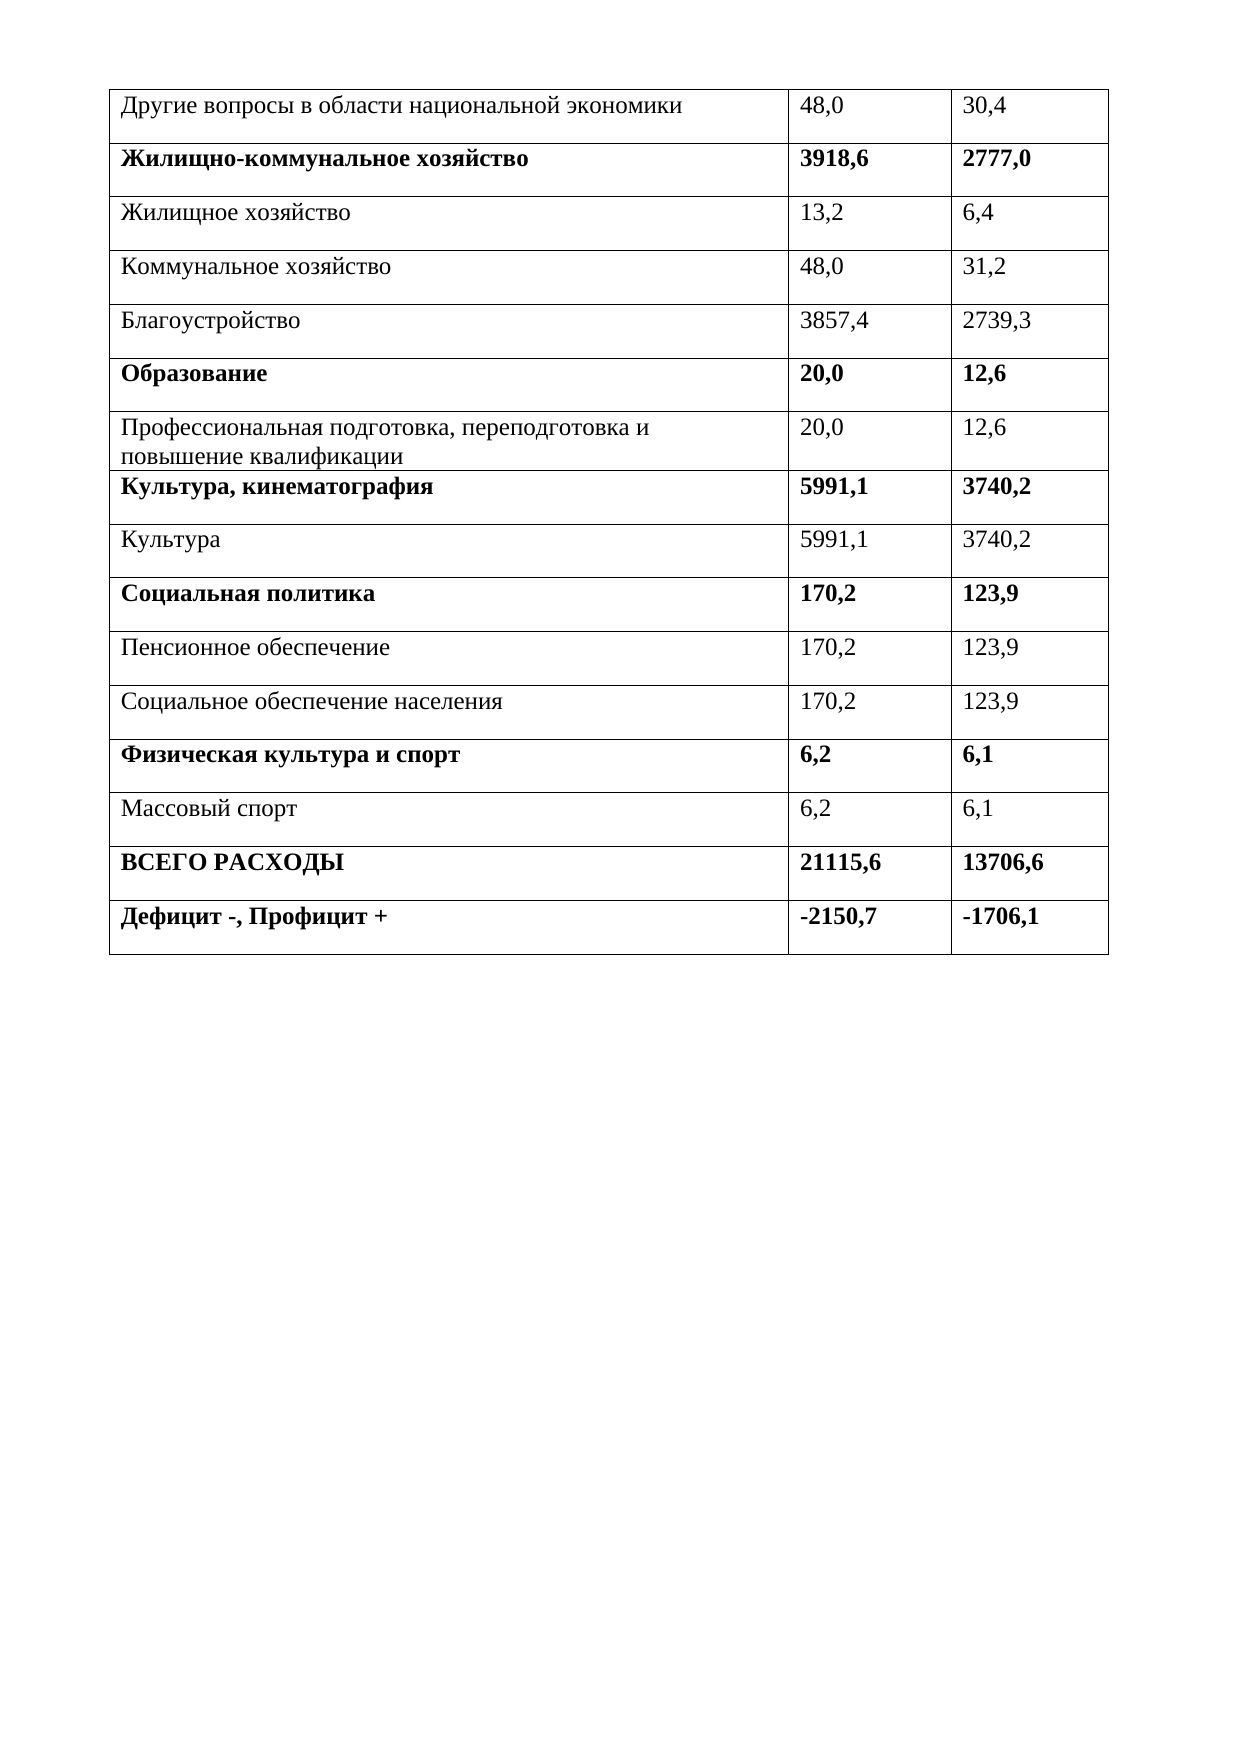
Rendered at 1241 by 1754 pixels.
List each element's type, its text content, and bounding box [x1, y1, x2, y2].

table_cell 170,2 [789, 632, 951, 685]
table_cell Физическая культура и спорт [110, 740, 788, 792]
table_cell 20,0 [789, 359, 951, 411]
table_cell Благоустройство [110, 305, 788, 357]
table_cell 3740,2 [952, 471, 1108, 523]
table_cell 3918,6 [789, 144, 951, 196]
table_cell Другие вопросы в области национальной экономики [110, 90, 788, 142]
table_cell 31,2 [952, 251, 1108, 304]
table_cell Дефицит -, Профицит + [110, 901, 788, 953]
table_cell 6,2 [789, 793, 951, 846]
table_cell Жилищное хозяйство [110, 197, 788, 250]
table_cell 6,4 [952, 197, 1108, 250]
table_cell Культура [110, 525, 788, 577]
table_cell 2739,3 [952, 305, 1108, 357]
table_cell 12,6 [952, 359, 1108, 411]
table_cell Социальная политика [110, 578, 788, 631]
table_cell 3857,4 [789, 305, 951, 357]
table_cell -2150,7 [789, 901, 951, 953]
table_cell 48,0 [789, 90, 951, 142]
table_cell 123,9 [952, 686, 1108, 738]
table_cell 12,6 [952, 412, 1108, 470]
table_cell 5991,1 [789, 525, 951, 577]
table_cell 123,9 [952, 578, 1108, 631]
table_cell 3740,2 [952, 525, 1108, 577]
table_cell Жилищно-коммунальное хозяйство [110, 144, 788, 196]
table_cell 170,2 [789, 578, 951, 631]
table_cell 123,9 [952, 632, 1108, 685]
table_cell 30,4 [952, 90, 1108, 142]
table_cell Культура, кинематография [110, 471, 788, 523]
table_cell Профессиональная подготовка, переподготовка и повышение квалификации [110, 412, 788, 470]
table_cell 48,0 [789, 251, 951, 304]
table_cell 21115,6 [789, 847, 951, 900]
table_cell 6,1 [952, 740, 1108, 792]
table_cell 170,2 [789, 686, 951, 738]
table_cell 2777,0 [952, 144, 1108, 196]
table_cell 20,0 [789, 412, 951, 470]
table_cell 13706,6 [952, 847, 1108, 900]
table_cell 5991,1 [789, 471, 951, 523]
table_cell Массовый спорт [110, 793, 788, 846]
table_cell 6,1 [952, 793, 1108, 846]
table_cell Коммунальное хозяйство [110, 251, 788, 304]
table_cell 6,2 [789, 740, 951, 792]
table_cell ВСЕГО РАСХОДЫ [110, 847, 788, 900]
table_cell Образование [110, 359, 788, 411]
table_cell 13,2 [789, 197, 951, 250]
table_cell Пенсионное обеспечение [110, 632, 788, 685]
table_cell Социальное обеспечение населения [110, 686, 788, 738]
table_cell -1706,1 [952, 901, 1108, 953]
